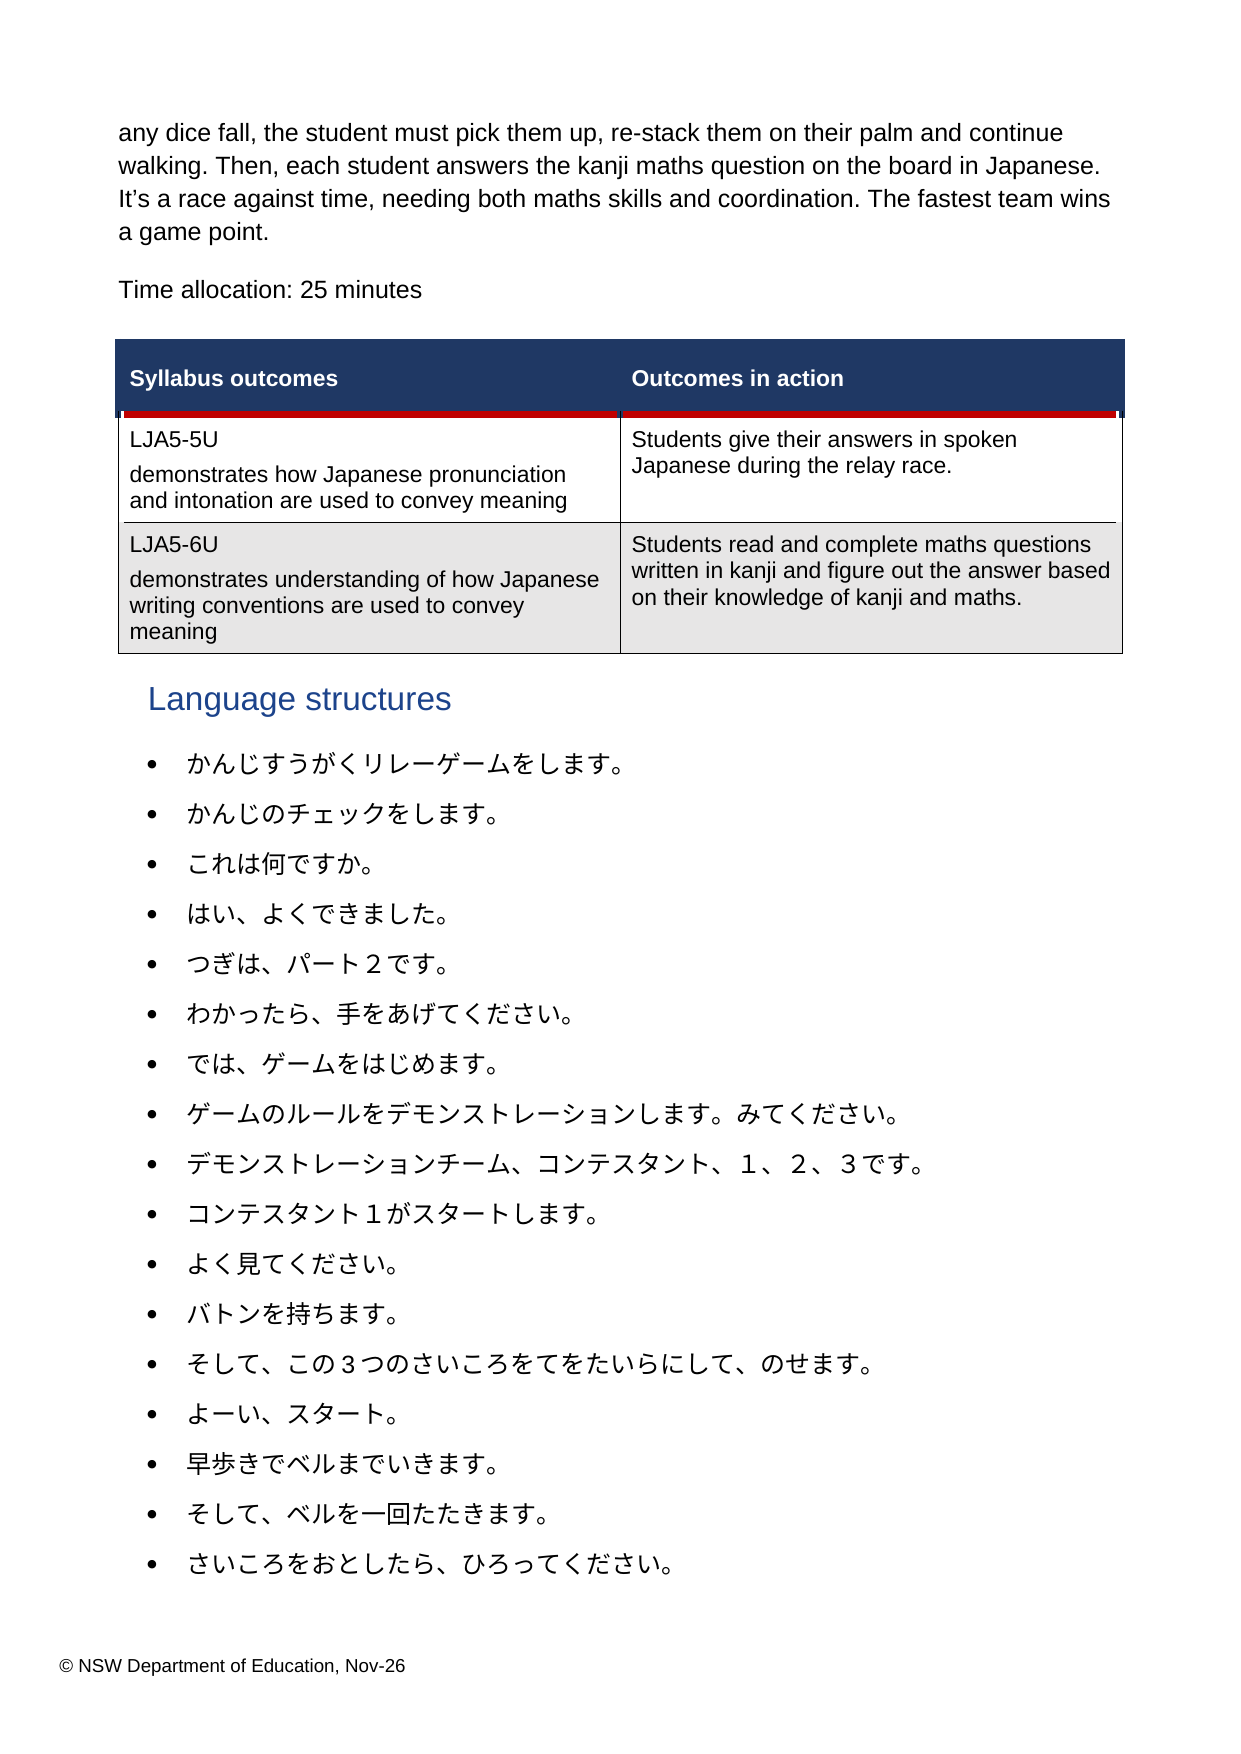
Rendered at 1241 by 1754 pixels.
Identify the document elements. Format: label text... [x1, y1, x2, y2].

table_header Outcomes in action [623, 345, 1119, 411]
list 早歩きでベルまでいきます。 [148, 1444, 1122, 1480]
list はい、よくできました。 [148, 894, 1122, 930]
list ゲームのルールをデモンストレーションします。みてください。 [148, 1094, 1122, 1130]
list デモンストレーションチーム、コンテスタント、１、２、３です。 [148, 1144, 1122, 1180]
table_header Syllabus outcomes [121, 345, 617, 411]
text Time allocation: 25 minutes [118, 275, 1122, 304]
list よく見てください。 [148, 1244, 1122, 1280]
list かんじすうがくリレーゲームをします。 [148, 744, 1122, 780]
list かんじのチェックをします。 [148, 794, 1122, 830]
table_cell LJA5-6U demonstrates understanding of how Japanese writing conventions are used to convey meaning [119, 522, 620, 653]
list これは何ですか。 [148, 844, 1122, 880]
list コンテスタント１がスタートします。 [148, 1194, 1122, 1230]
list さいころをおとしたら、ひろってください。 [148, 1544, 1122, 1580]
table_cell Students give their answers in spoken Japanese during the relay race. [621, 411, 1122, 522]
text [118, 118, 1122, 246]
list そして、この3つのさいころをてをたいらにして、のせます。 [148, 1344, 1122, 1380]
list つぎは、パート２です。 [148, 944, 1122, 980]
subtitle Language structures [148, 679, 1122, 717]
list わかったら、手をあげてください。 [148, 994, 1122, 1030]
list バトンを持ちます。 [148, 1294, 1122, 1330]
list では、ゲームをはじめます。 [148, 1044, 1122, 1080]
list そして、ベルを一回たたきます。 [148, 1494, 1122, 1530]
table_cell Students read and complete maths questions written in kanji and figure out the answer based on their knowledge of kanji and maths. [621, 522, 1122, 653]
list よーい、スタート。 [148, 1394, 1122, 1430]
table_cell LJA5-5U demonstrates how Japanese pronunciation and intonation are used to convey meaning [119, 411, 620, 522]
